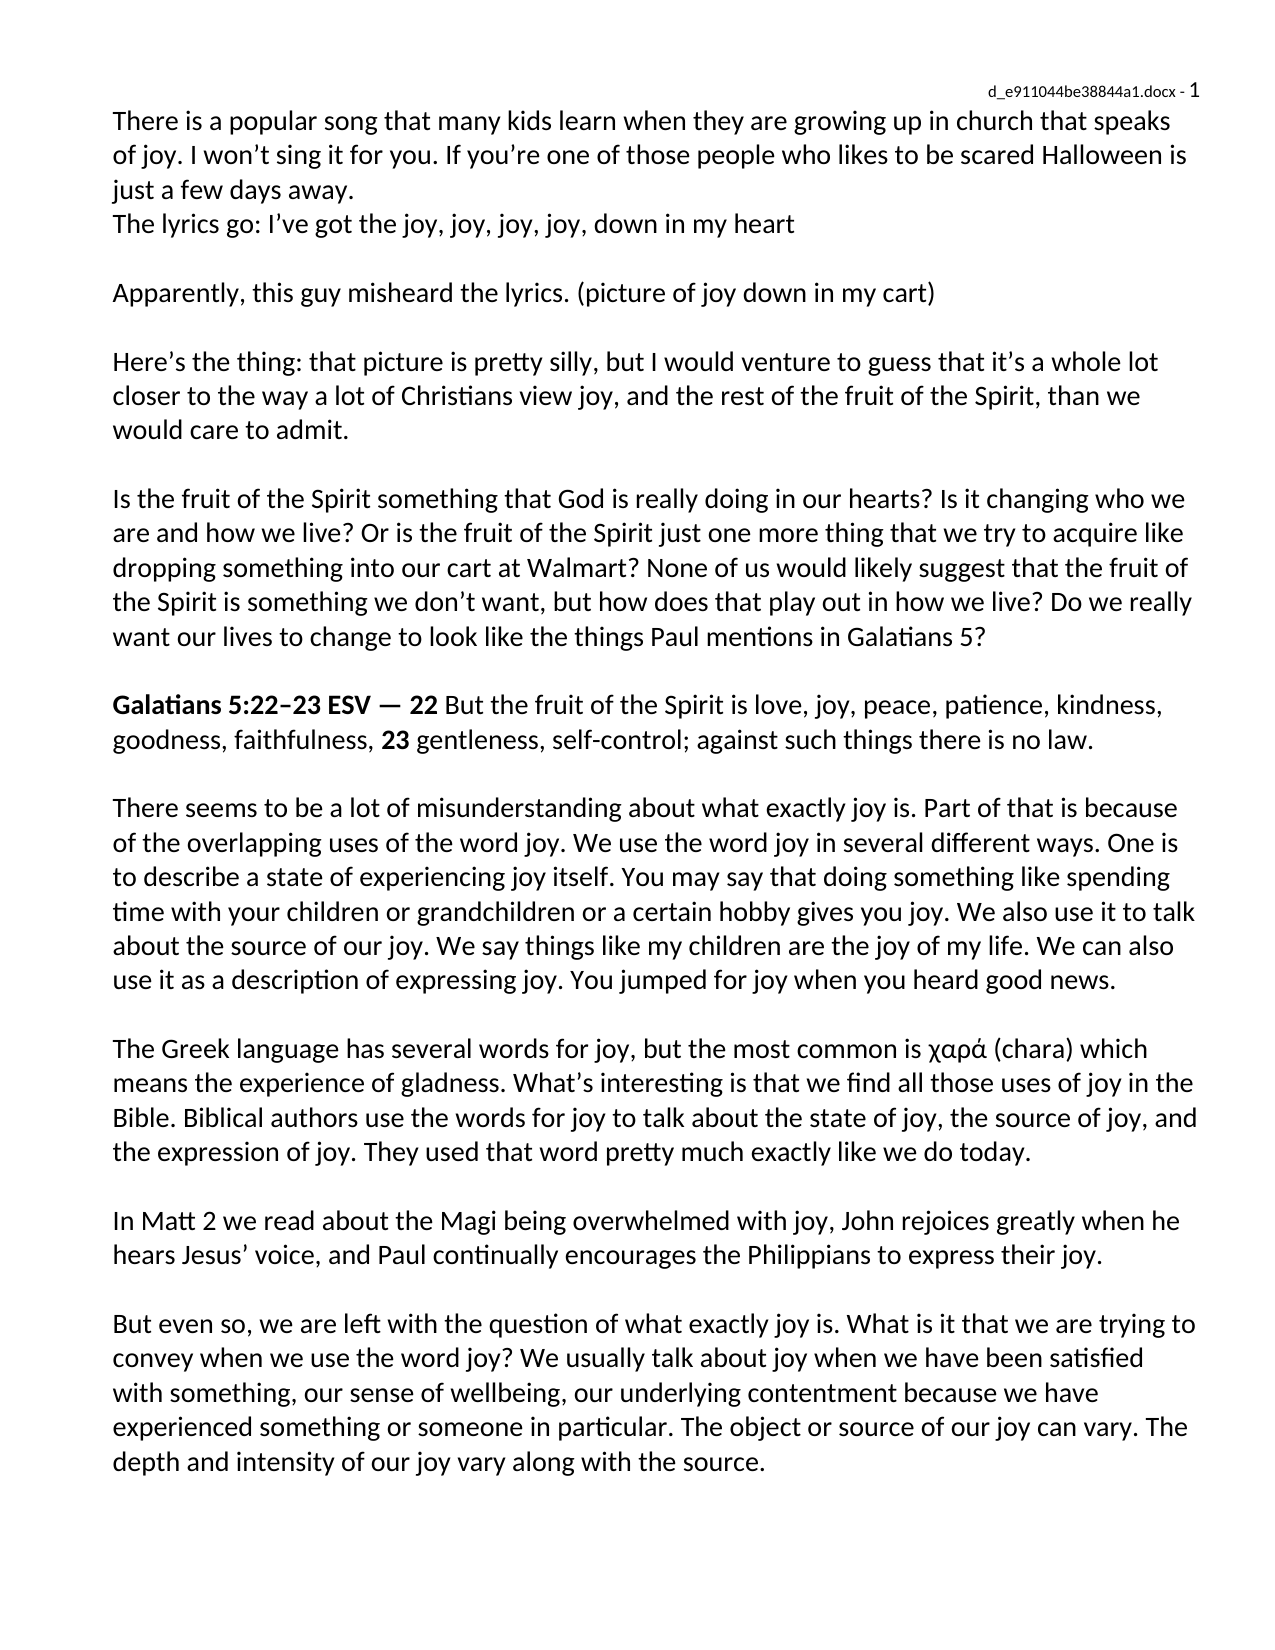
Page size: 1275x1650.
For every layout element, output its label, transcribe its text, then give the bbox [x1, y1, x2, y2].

list There is a popular song that many kids learn when they are growing up in church that speaks of joy. I won’t sing it for you. If you’re one of those people who likes to be scared Halloween is just a few days away. [112, 103, 1200, 206]
list In Matt 2 we read about the Magi being overwhelmed with joy, John rejoices greatly when he hears Jesus’ voice, and Paul continually encourages the Philippians to express their joy. [112, 1203, 1200, 1272]
list The lyrics go: I’ve got the joy, joy, joy, joy, down in my heart [112, 206, 1200, 241]
list Apparently, this guy misheard the lyrics. (picture of joy down in my cart) [112, 275, 1200, 309]
list The Greek language has several words for joy, but the most common is χαρά (chara) which means the experience of gladness. What’s interesting is that we find all those uses of joy in the Bible. Biblical authors use the words for joy to talk about the state of joy, the source of joy, and the expression of joy. They used that word pretty much exactly like we do today. [112, 1031, 1200, 1169]
list But even so, we are left with the question of what exactly joy is. What is it that we are trying to convey when we use the word joy? We usually talk about joy when we have been satisfied with something, our sense of wellbeing, our underlying contentment because we have experienced something or someone in particular. The object or source of our joy can vary. The depth and intensity of our joy vary along with the source. [112, 1306, 1200, 1478]
list Here’s the thing: that picture is pretty silly, but I would venture to guess that it’s a whole lot closer to the way a lot of Christians view joy, and the rest of the fruit of the Spirit, than we would care to admit. [112, 344, 1200, 447]
text Galatians 5:22–23 ESV — 22 But the fruit of the Spirit is love, joy, peace, patience, kindness, goodness, faithfulness, 23 gentleness, self-control; against such things there is no law. [112, 687, 1200, 756]
list Is the fruit of the Spirit something that God is really doing in our hearts? Is it changing who we are and how we live? Or is the fruit of the Spirit just one more thing that we try to acquire like dropping something into our cart at Walmart? None of us would likely suggest that the fruit of the Spirit is something we don’t want, but how does that play out in how we live? Do we really want our lives to change to look like the things Paul mentions in Galatians 5? [112, 481, 1200, 653]
list There seems to be a lot of misunderstanding about what exactly joy is. Part of that is because of the overlapping uses of the word joy. We use the word joy in several different ways. One is to describe a state of experiencing joy itself. You may say that doing something like spending time with your children or grandchildren or a certain hobby gives you joy. We also use it to talk about the source of our joy. We say things like my children are the joy of my life. We can also use it as a description of expressing joy. You jumped for joy when you heard good news. [112, 791, 1200, 997]
